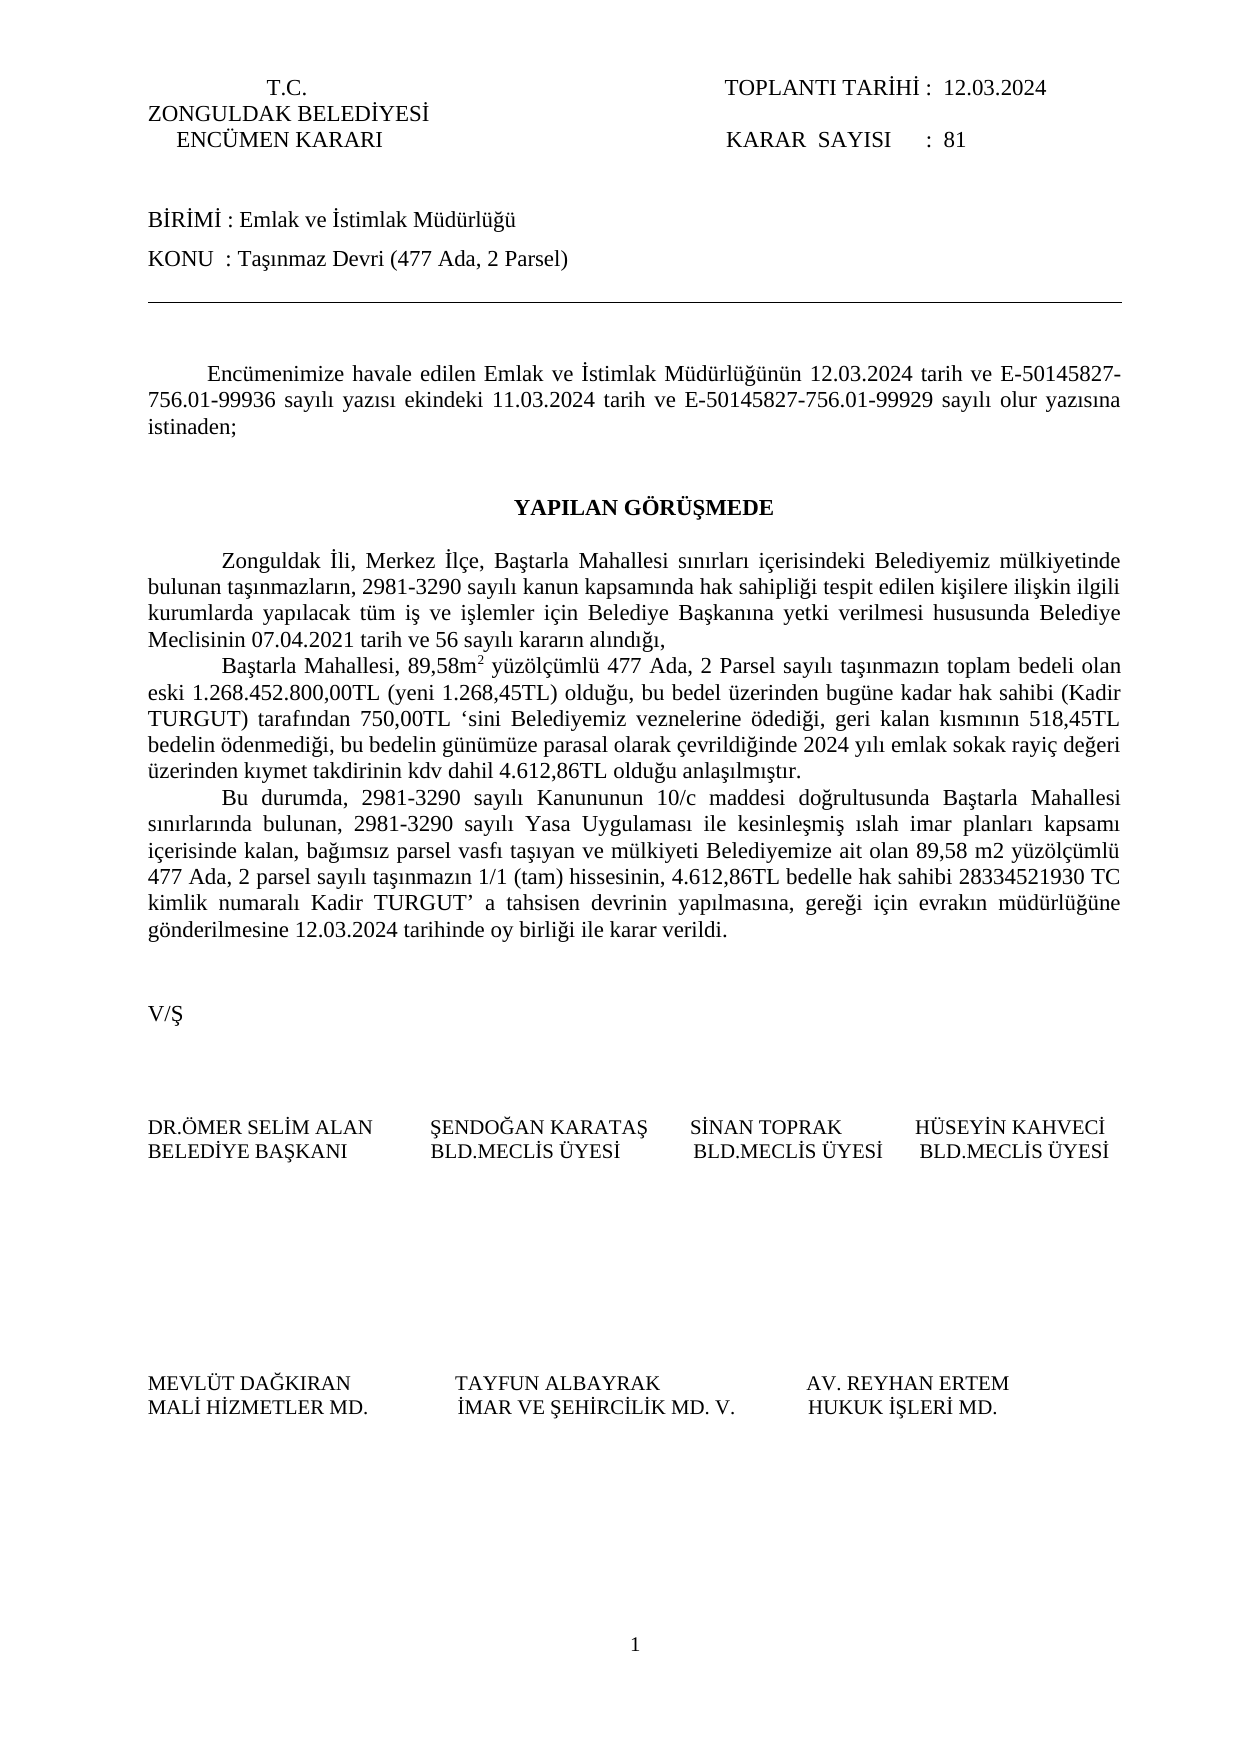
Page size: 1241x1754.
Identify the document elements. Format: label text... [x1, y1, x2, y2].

text Baştarla Mahallesi, 89,58m2 yüzölçümlü 477 Ada, 2 Parsel sayılı taşınmazın toplam bedeli olan eski 1.268.452.800,00TL (yeni 1.268,45TL) olduğu, bu bedel üzerinden bugüne kadar hak sahibi (Kadir TURGUT) tarafından 750,00TL ‘sini Belediyemiz veznelerine ödediği, geri kalan kısmının 518,45TL bedelin ödenmediği, bu bedelin günümüze parasal olarak çevrildiğinde 2024 yılı emlak sokak rayiç değeri üzerinden kıymet takdirinin kdv dahil 4.612,86TL olduğu anlaşılmıştır. [148, 652, 1122, 784]
text Zonguldak İli, Merkez İlçe, Baştarla Mahallesi sınırları içerisindeki Belediyemiz mülkiyetinde bulunan taşınmazların, 2981-3290 sayılı kanun kapsamında hak sahipliği tespit edilen kişilere ilişkin ilgili kurumlarda yapılacak tüm iş ve işlemler için Belediye Başkanına yetki verilmesi hususunda Belediye Meclisinin 07.04.2021 tarih ve 56 sayılı kararın alındığı, [148, 547, 1122, 652]
text BELEDİYE BAŞKANI BLD.MECLİS ÜYESİ BLD.MECLİS ÜYESİ BLD.MECLİS ÜYESİ [148, 1139, 1122, 1163]
text Bu durumda, 2981-3290 sayılı Kanununun 10/c maddesi doğrultusunda Baştarla Mahallesi sınırlarında bulunan, 2981-3290 sayılı Yasa Uygulaması ile kesinleşmiş ıslah imar planları kapsamı içerisinde kalan, bağımsız parsel vasfı taşıyan ve mülkiyeti Belediyemize ait olan 89,58 m2 yüzölçümlü 477 Ada, 2 parsel sayılı taşınmazın 1/1 (tam) hissesinin, 4.612,86TL bedelle hak sahibi 28334521930 TC kimlik numaralı Kadir TURGUT’ a tahsisen devrinin yapılmasına, gereği için evrakın müdürlüğüne gönderilmesine 12.03.2024 tarihinde oy birliği ile karar verildi. [148, 784, 1122, 942]
text MALİ HİZMETLER MD. İMAR VE ŞEHİRCİLİK MD. V. HUKUK İŞLERİ MD. [148, 1394, 1122, 1419]
text DR.ÖMER SELİM ALAN ŞENDOĞAN KARATAŞ SİNAN TOPRAK HÜSEYİN KAHVECİ [148, 1115, 1122, 1139]
text MEVLÜT DAĞKIRAN TAYFUN ALBAYRAK AV. REYHAN ERTEM [148, 1371, 1122, 1394]
text YAPILAN GÖRÜŞMEDE [148, 494, 1122, 520]
text Encümenimize havale edilen Emlak ve İstimlak Müdürlüğünün 12.03.2024 tarih ve E-50145827-756.01-99936 sayılı yazısı ekindeki 11.03.2024 tarih ve E-50145827-756.01-99929 sayılı olur yazısına istinaden; [148, 360, 1122, 439]
text V/Ş [148, 999, 1122, 1026]
